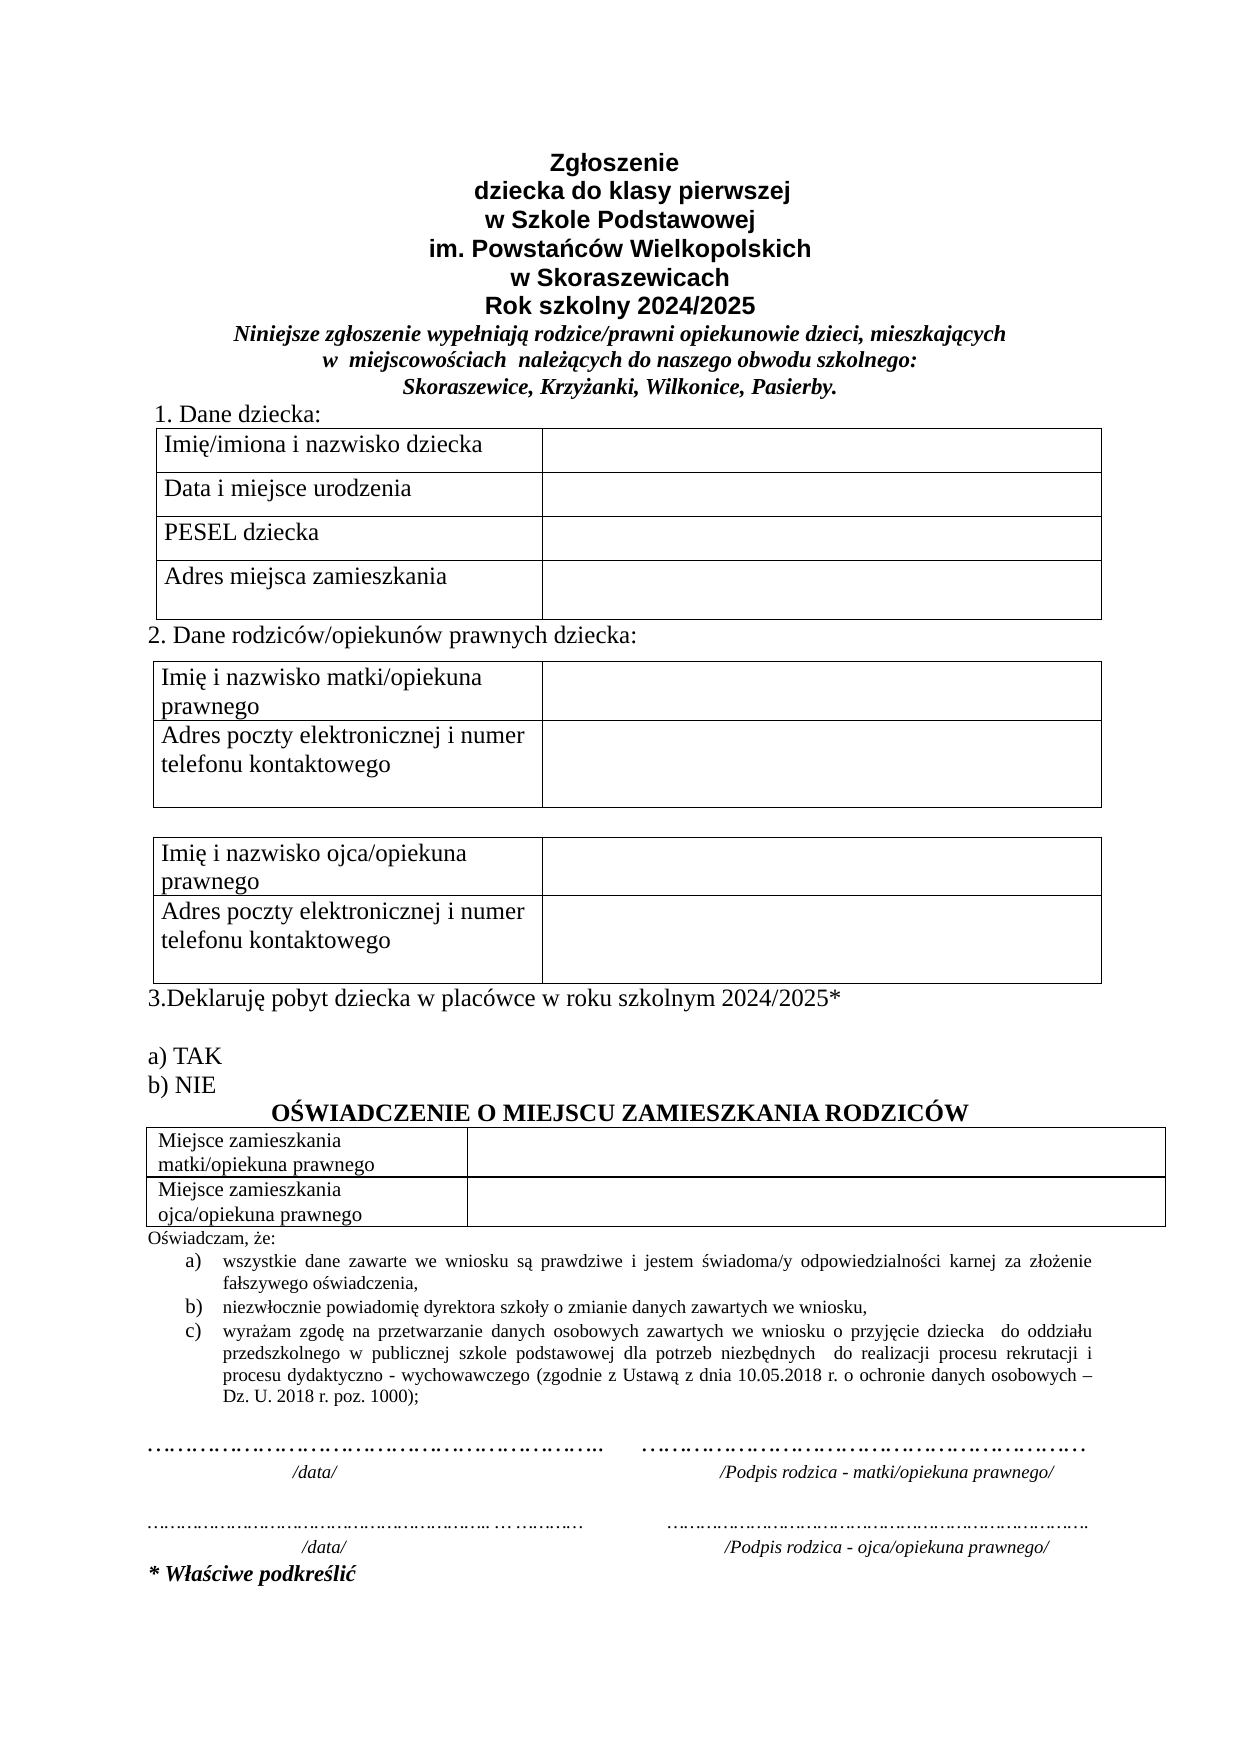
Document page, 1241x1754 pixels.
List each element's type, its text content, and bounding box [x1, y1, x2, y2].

text …………………………………………………….. … ………… …………………………………………………………………. [148, 1511, 1093, 1532]
table_cell [543, 721, 1101, 807]
table_header Imię i nazwisko matki/opiekuna prawnego [154, 662, 542, 719]
text 1. Dane dziecka: [148, 399, 1093, 428]
text Rok szkolny 2024/2025 [148, 291, 1093, 320]
table_cell [468, 1178, 1165, 1226]
list wyrażam zgodę na przetwarzanie danych osobowych zawartych we wniosku o przyjęcie dziecka do oddziału przedszkolnego w publicznej szkole podstawowej dla potrzeb niezbędnych do realizacji procesu rekrutacji i procesu dydaktyczno - wychowawczego (zgodnie z Ustawą z dnia 10.05.2018 r. o ochronie danych osobowych – Dz. U. 2018 r. poz. 1000); [185, 1318, 1093, 1407]
text /data/ /Podpis rodzica - matki/opiekuna prawnego/ [148, 1461, 1093, 1483]
table_cell [543, 517, 1101, 560]
text Zgłoszenie [148, 148, 1093, 176]
text …………………………………………………….. …………………………………………………… [148, 1428, 1093, 1457]
text Oświadczam, że: [148, 1227, 1093, 1248]
text OŚWIADCZENIE O MIEJSCU ZAMIESZKANIA RODZICÓW [148, 1098, 1093, 1127]
list wszystkie dane zawarte we wniosku są prawdziwe i jestem świadoma/y odpowiedzialności karnej za złożenie fałszywego oświadczenia, [185, 1248, 1093, 1294]
table_cell Adres poczty elektronicznej i numer telefonu kontaktowego [154, 721, 542, 807]
table_cell Data i miejsce urodzenia [157, 473, 542, 516]
table_header [543, 429, 1101, 472]
text w Skoraszewicach [148, 263, 1093, 291]
list niezwłocznie powiadomię dyrektora szkoły o zmianie danych zawartych we wniosku, [185, 1294, 1093, 1318]
text /data/ /Podpis rodzica - ojca/opiekuna prawnego/ [148, 1536, 1093, 1557]
table_cell Adres miejsca zamieszkania [157, 561, 542, 619]
table_cell [543, 473, 1101, 516]
table_cell PESEL dziecka [157, 517, 542, 560]
table_cell [543, 561, 1101, 619]
table_header Imię i nazwisko ojca/opiekuna prawnego [154, 838, 542, 895]
text 3.Deklaruję pobyt dziecka w placówce w roku szkolnym 2024/2025* [148, 983, 1093, 1012]
text b) NIE [148, 1070, 1093, 1098]
table_cell Adres poczty elektronicznej i numer telefonu kontaktowego [154, 896, 542, 982]
text im. Powstańców Wielkopolskich [148, 234, 1093, 263]
table_header [468, 1128, 1165, 1176]
text a) TAK [148, 1041, 1093, 1070]
text w Szkole Podstawowej [148, 205, 1093, 234]
table_header Miejsce zamieszkania matki/opiekuna prawnego [147, 1128, 467, 1176]
table_header Imię/imiona i nazwisko dziecka [157, 429, 542, 472]
table_cell Miejsce zamieszkania ojca/opiekuna prawnego [147, 1178, 467, 1226]
text dziecka do klasy pierwszej [148, 176, 1093, 205]
table_cell [543, 896, 1101, 982]
table_header [543, 838, 1101, 895]
text * Właściwe podkreślić [148, 1560, 1093, 1587]
text Niniejsze zgłoszenie wypełniają rodzice/prawni opiekunowie dzieci, mieszkających w miejscowościach należących do naszego obwodu szkolnego: Skoraszewice, Krzyżanki, Wilkonice, Pasierby. [148, 320, 1093, 399]
text 2. Dane rodziców/opiekunów prawnych dziecka: [148, 620, 1093, 648]
table_header [543, 662, 1101, 719]
